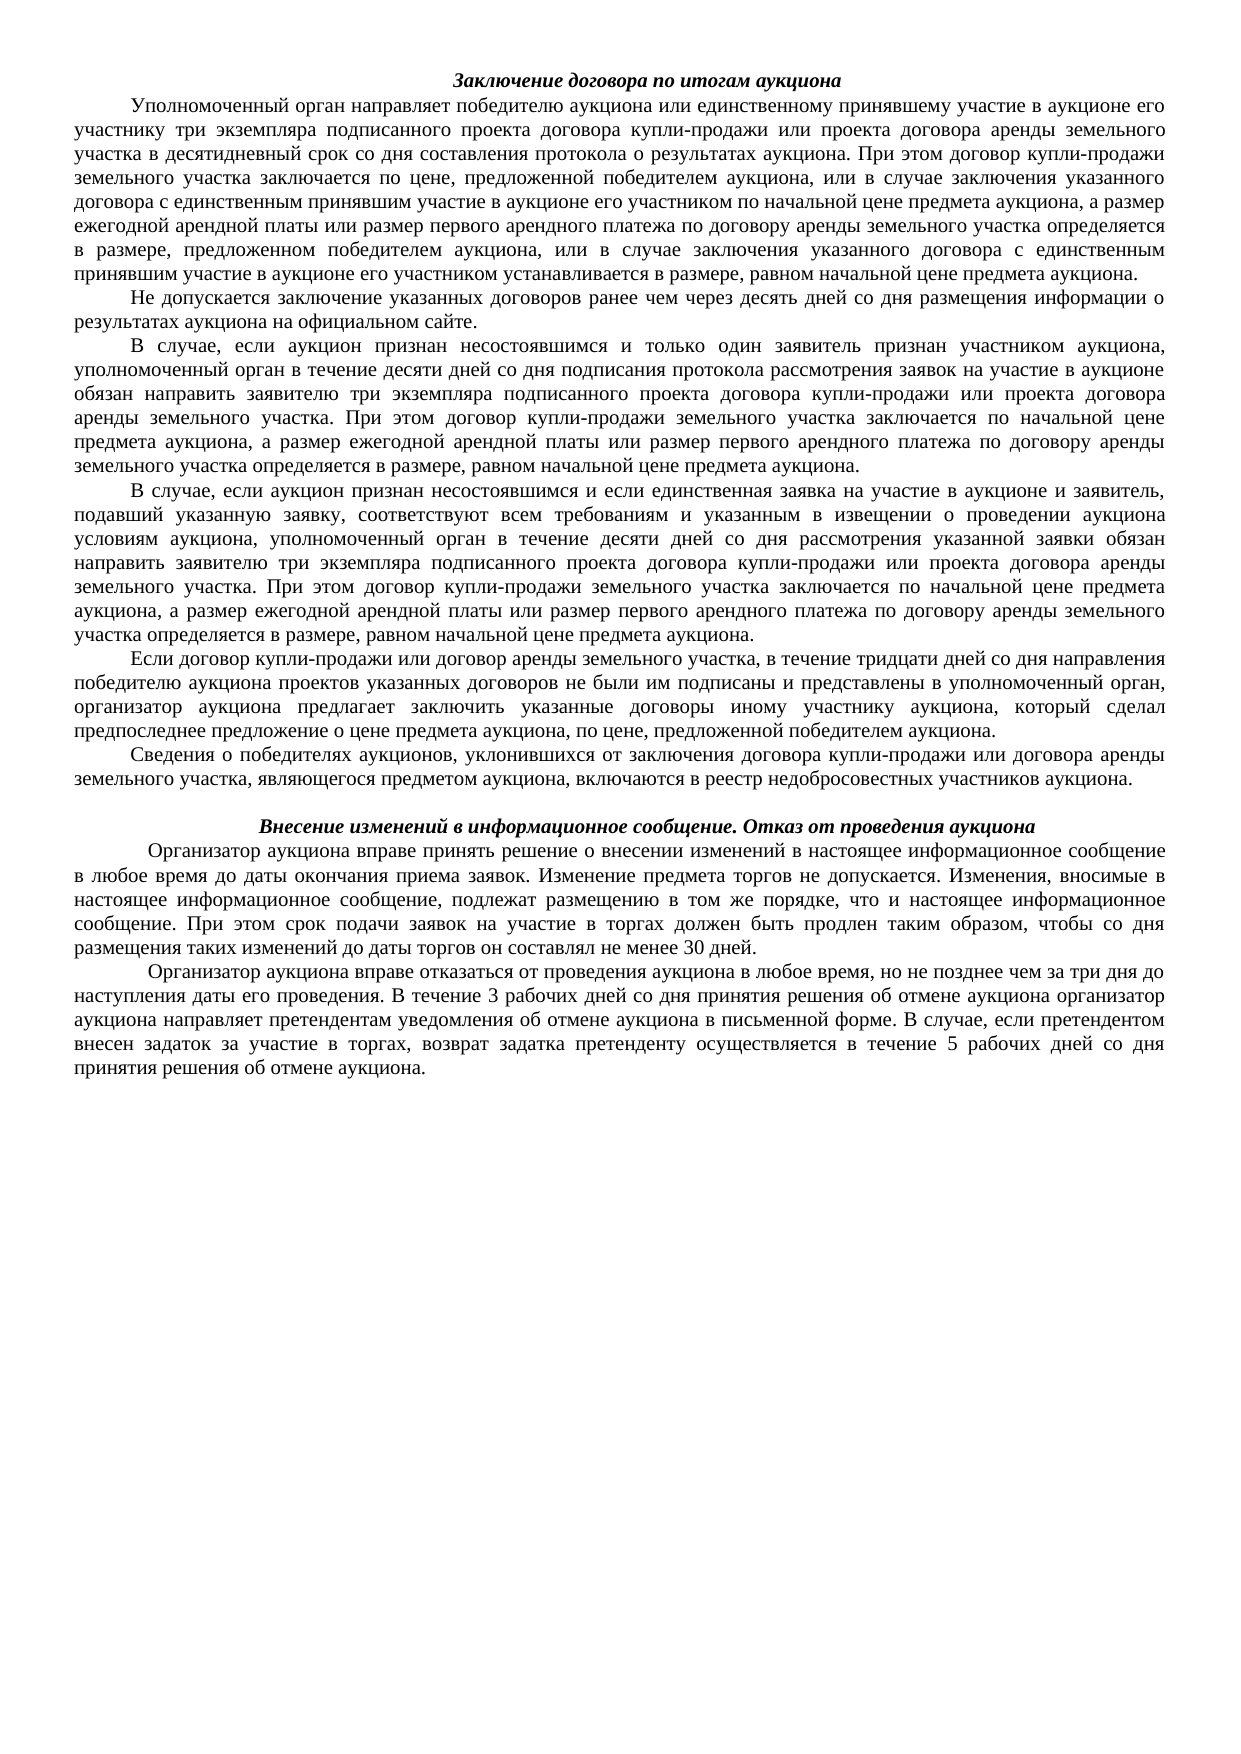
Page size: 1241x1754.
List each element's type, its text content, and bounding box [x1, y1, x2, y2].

text Не допускается заключение указанных договоров ранее чем через десять дней со дня размещения информации о результатах аукциона на официальном сайте. [74, 285, 1167, 333]
text Заключение договора по итогам аукциона [74, 68, 1167, 92]
text Организатор аукциона вправе отказаться от проведения аукциона в любое время, но не позднее чем за три дня до наступления даты его проведения. В течение 3 рабочих дней со дня принятия решения об отмене аукциона организатор аукциона направляет претендентам уведомления об отмене аукциона в письменной форме. В случае, если претендентом внесен задаток за участие в торгах, возврат задатка претенденту осуществляется в течение 5 рабочих дней со дня принятия решения об отмене аукциона. [74, 959, 1167, 1079]
text Сведения о победителях аукционов, уклонившихся от заключения договора купли-продажи или договора аренды земельного участка, являющегося предметом аукциона, включаются в реестр недобросовестных участников аукциона. [74, 742, 1167, 790]
text Организатор аукциона вправе принять решение о внесении изменений в настоящее информационное сообщение в любое время до даты окончания приема заявок. Изменение предмета торгов не допускается. Изменения, вносимые в настоящее информационное сообщение, подлежат размещению в том же порядке, что и настоящее информационное сообщение. При этом срок подачи заявок на участие в торгах должен быть продлен таким образом, чтобы со дня размещения таких изменений до даты торгов он составлял не менее 30 дней. [74, 838, 1167, 959]
text В случае, если аукцион признан несостоявшимся и если единственная заявка на участие в аукционе и заявитель, подавший указанную заявку, соответствуют всем требованиям и указанным в извещении о проведении аукциона условиям аукциона, уполномоченный орган в течение десяти дней со дня рассмотрения указанной заявки обязан направить заявителю три экземпляра подписанного проекта договора купли-продажи или проекта договора аренды земельного участка. При этом договор купли-продажи земельного участка заключается по начальной цене предмета аукциона, а размер ежегодной арендной платы или размер первого арендного платежа по договору аренды земельного участка определяется в размере, равном начальной цене предмета аукциона. [74, 477, 1167, 646]
text Внесение изменений в информационное сообщение. Отказ от проведения аукциона [74, 814, 1167, 838]
text В случае, если аукцион признан несостоявшимся и только один заявитель признан участником аукциона, уполномоченный орган в течение десяти дней со дня подписания протокола рассмотрения заявок на участие в аукционе обязан направить заявителю три экземпляра подписанного проекта договора купли-продажи или проекта договора аренды земельного участка. При этом договор купли-продажи земельного участка заключается по начальной цене предмета аукциона, а размер ежегодной арендной платы или размер первого арендного платежа по договору аренды земельного участка определяется в размере, равном начальной цене предмета аукциона. [74, 333, 1167, 477]
text Если договор купли-продажи или договор аренды земельного участка, в течение тридцати дней со дня направления победителю аукциона проектов указанных договоров не были им подписаны и представлены в уполномоченный орган, организатор аукциона предлагает заключить указанные договоры иному участнику аукциона, который сделал предпоследнее предложение о цене предмета аукциона, по цене, предложенной победителем аукциона. [74, 646, 1167, 742]
text Уполномоченный орган направляет победителю аукциона или единственному принявшему участие в аукционе его участнику три экземпляра подписанного проекта договора купли-продажи или проекта договора аренды земельного участка в десятидневный срок со дня составления протокола о результатах аукциона. При этом договор купли-продажи земельного участка заключается по цене, предложенной победителем аукциона, или в случае заключения указанного договора с единственным принявшим участие в аукционе его участником по начальной цене предмета аукциона, а размер ежегодной арендной платы или размер первого арендного платежа по договору аренды земельного участка определяется в размере, предложенном победителем аукциона, или в случае заключения указанного договора с единственным принявшим участие в аукционе его участником устанавливается в размере, равном начальной цене предмета аукциона. [74, 92, 1167, 285]
